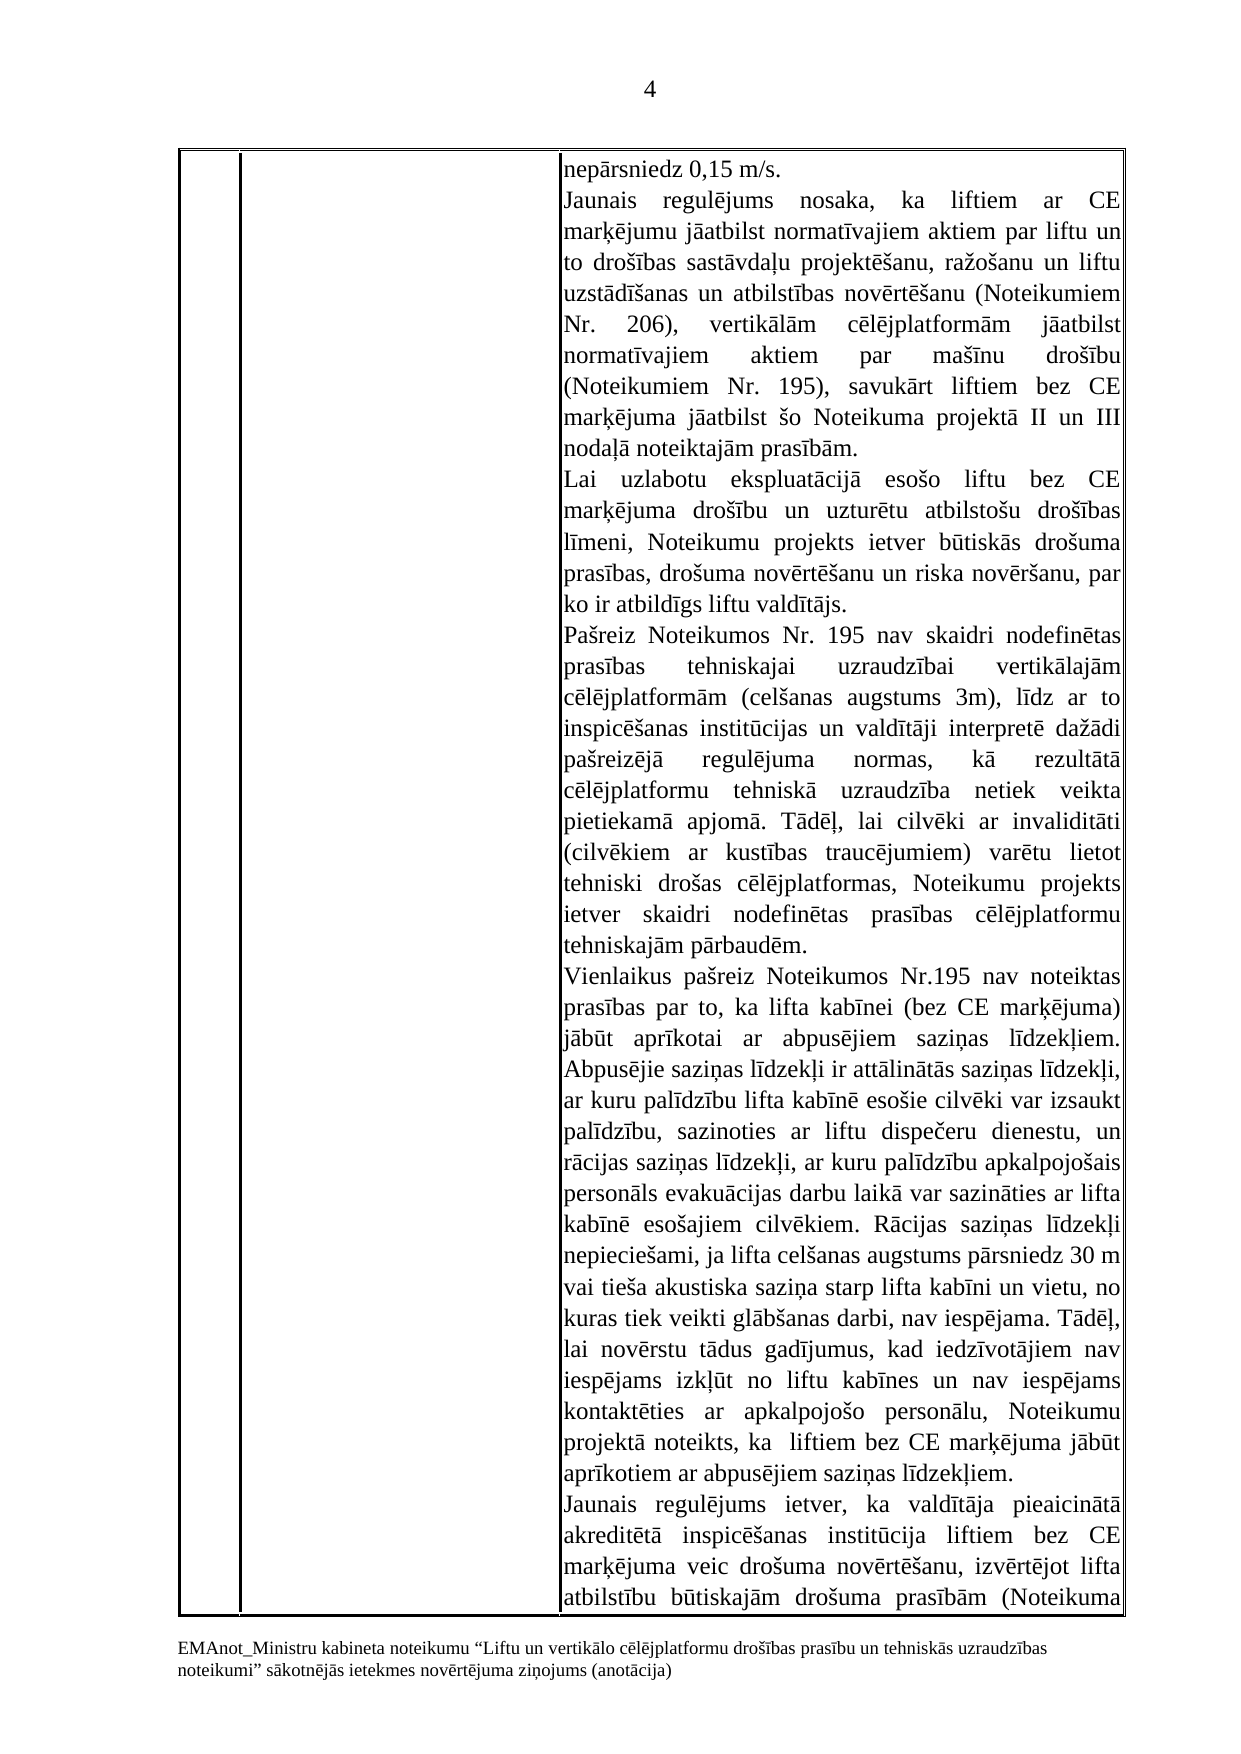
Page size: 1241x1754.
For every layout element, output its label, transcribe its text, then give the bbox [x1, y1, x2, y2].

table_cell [240, 149, 560, 1614]
table_cell 2. [180, 149, 240, 1614]
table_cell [560, 151, 1123, 1614]
